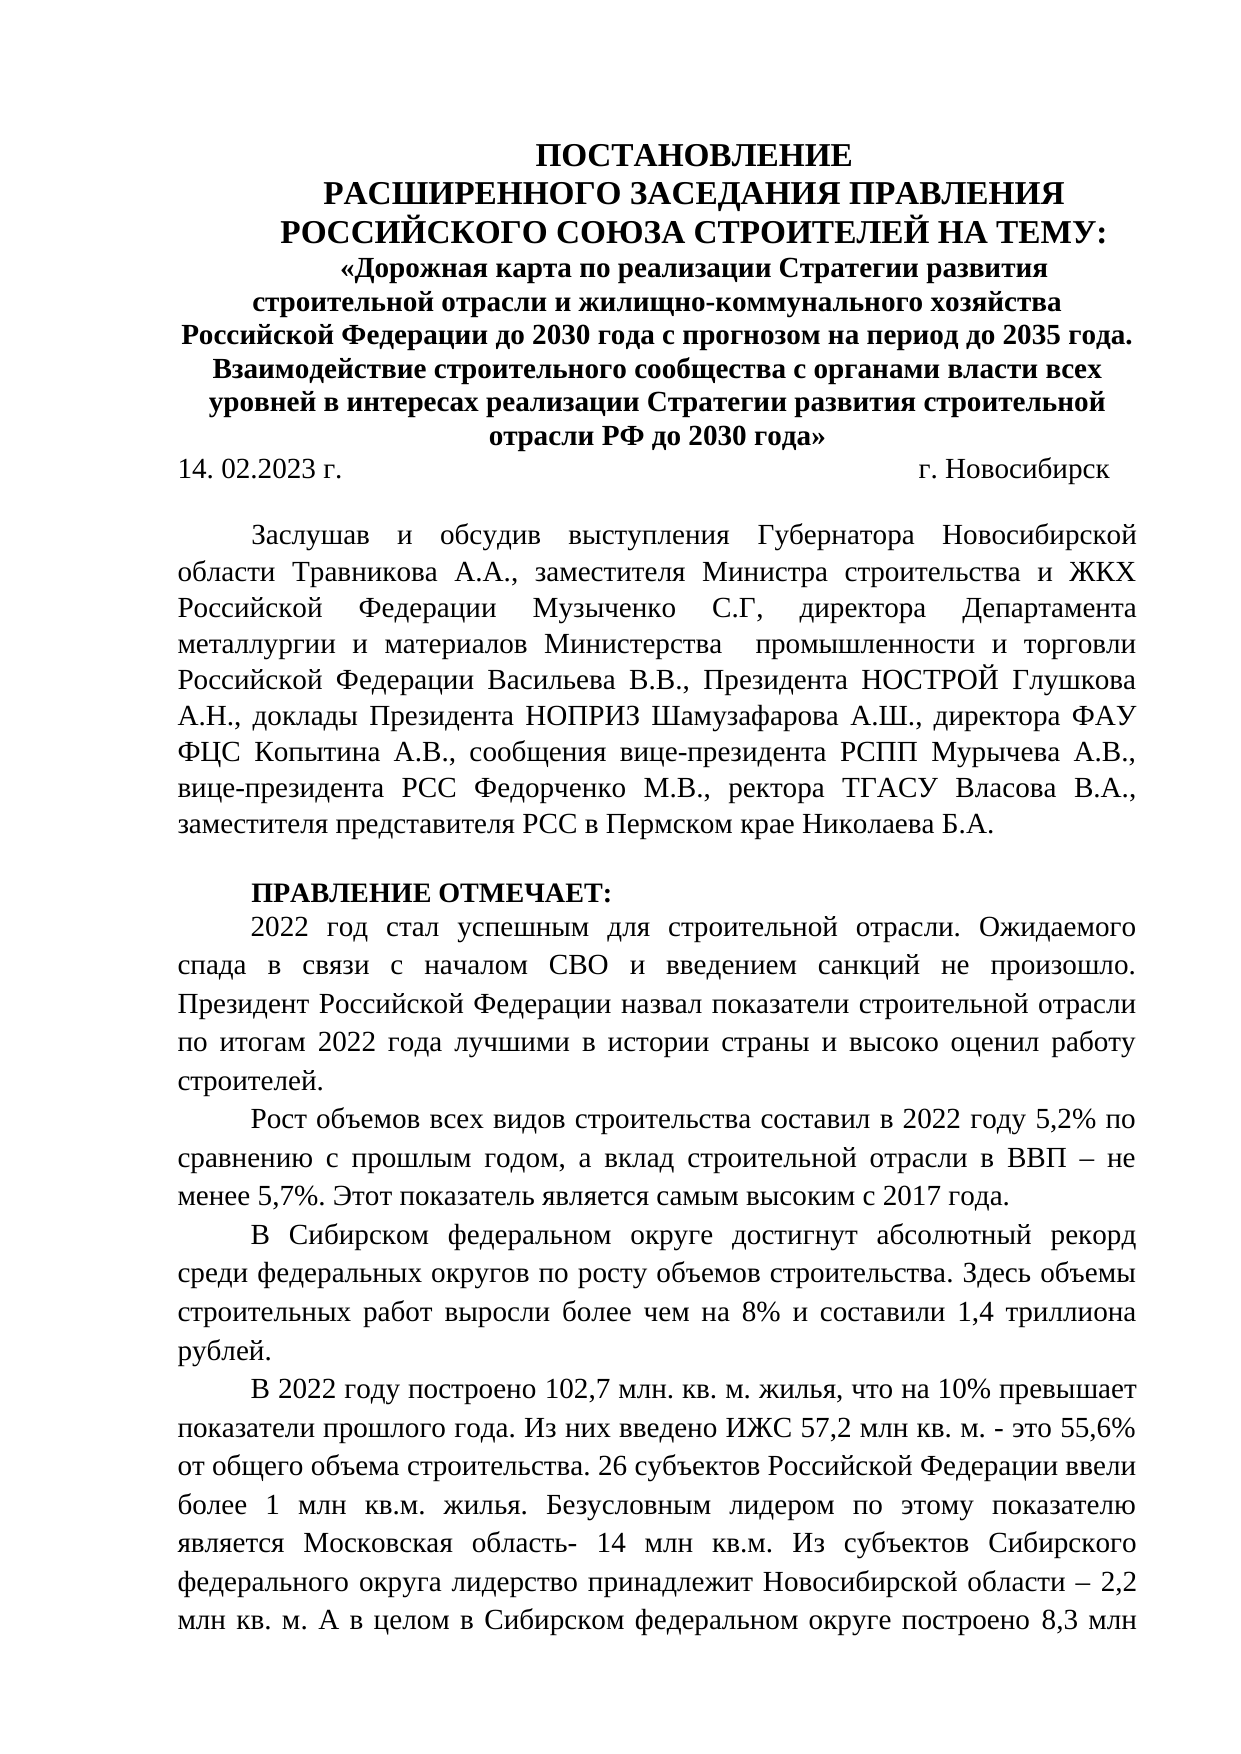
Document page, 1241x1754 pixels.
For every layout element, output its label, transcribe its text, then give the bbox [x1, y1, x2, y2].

text РОССИЙСКОГО СОЮЗА СТРОИТЕЛЕЙ НА ТЕМУ: [177, 212, 1137, 250]
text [177, 1371, 1137, 1636]
text Заслушав и обсудив выступления Губернатора Новосибирской области Травникова А.А., заместителя Министра строительства и ЖКХ Российской Федерации Музыченко С.Г, директора Департамента металлургии и материалов Министерства промышленности и торговли Российской Федерации Васильева В.В., Президента НОСТРОЙ Глушкова А.Н., доклады Президента НОПРИЗ Шамузафарова А.Ш., директора ФАУ ФЦС Копытина А.В., сообщения вице-президента РСПП Мурычева А.В., вице-президента РСС Федорченко М.В., ректора ТГАСУ Власова В.А., заместителя представителя РСС в Пермском крае Николаева Б.А. [177, 517, 1137, 840]
text ПОСТАНОВЛЕНИЕ [177, 135, 1137, 174]
text «Дорожная карта по реализации Стратегии развития строительной отрасли и жилищно-коммунального хозяйства Российской Федерации до 2030 года с прогнозом на период до 2035 года. Взаимодействие строительного сообщества с органами власти всех уровней в интересах реализации Стратегии развития строительной отрасли РФ до 2030 года» [177, 250, 1137, 452]
text В Сибирском федеральном округе достигнут абсолютный рекорд среди федеральных округов по росту объемов строительства. Здесь объемы строительных работ выросли более чем на 8% и составили 1,4 триллиона рублей. [177, 1217, 1137, 1366]
text 14. 02.2023 г. г. Новосибирск [177, 452, 1137, 485]
text 2022 год стал успешным для строительной отрасли. Ожидаемого спада в связи с началом СВО и введением санкций не произошло. Президент Российской Федерации назвал показатели строительной отрасли по итогам 2022 года лучшими в истории страны и высоко оценил работу строителей. [177, 909, 1137, 1096]
text РАСШИРЕННОГО ЗАСЕДАНИЯ ПРАВЛЕНИЯ [177, 174, 1137, 212]
text Рост объемов всех видов строительства составил в 2022 году 5,2% по сравнению с прошлым годом, а вклад строительной отрасли в ВВП – не менее 5,7%. Этот показатель является самым высоким с 2017 года. [177, 1101, 1137, 1212]
list ПРАВЛЕНИЕ ОТМЕЧАЕТ: [177, 876, 1137, 909]
